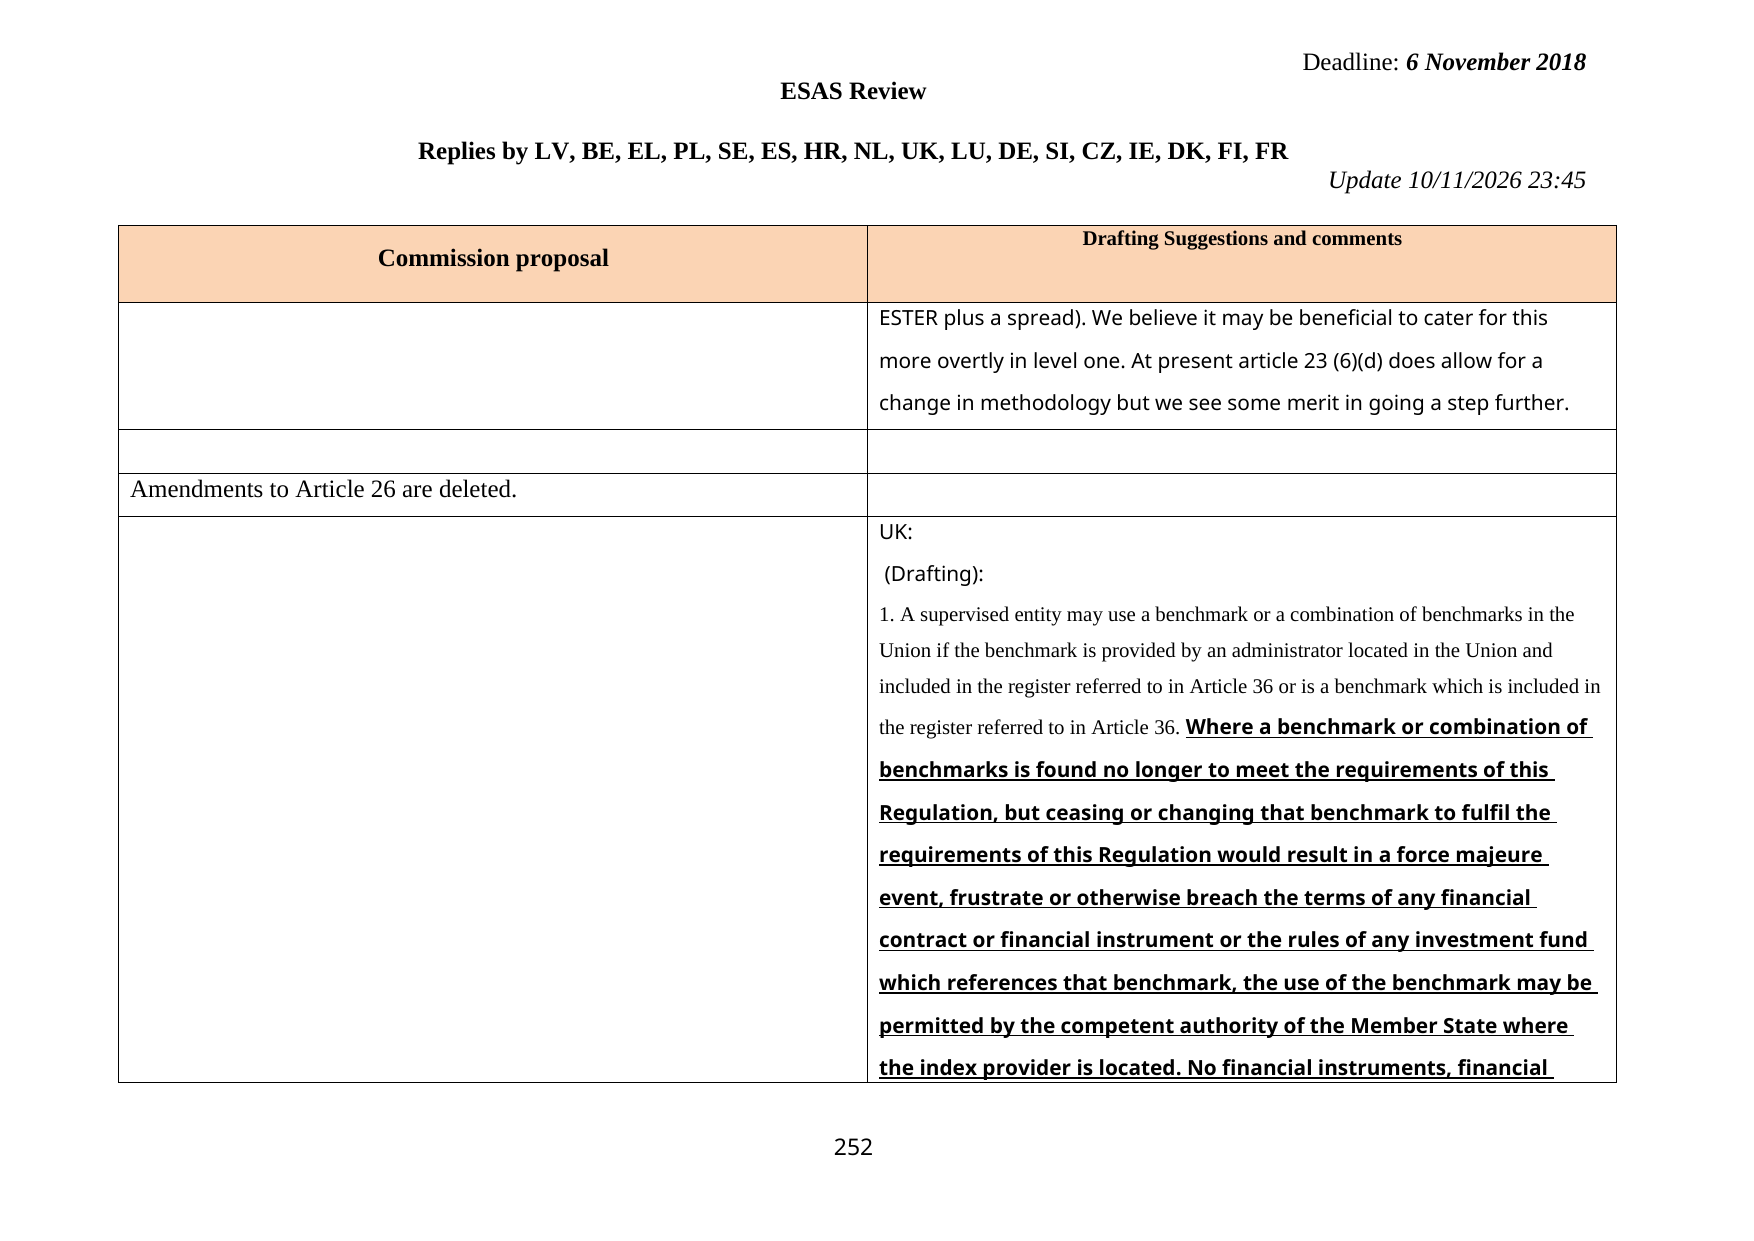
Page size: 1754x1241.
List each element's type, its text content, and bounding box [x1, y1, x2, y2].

table_cell [119, 517, 867, 1082]
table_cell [868, 303, 1616, 429]
table_cell Amendments to Article 26 are deleted. [119, 474, 867, 516]
table_header Drafting Suggestions and comments [868, 226, 1616, 302]
table_header Commission proposal [119, 226, 867, 302]
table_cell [119, 303, 867, 429]
table_cell [868, 474, 1616, 516]
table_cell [868, 517, 1616, 1082]
table_cell [119, 430, 867, 473]
table_cell [868, 430, 1616, 473]
